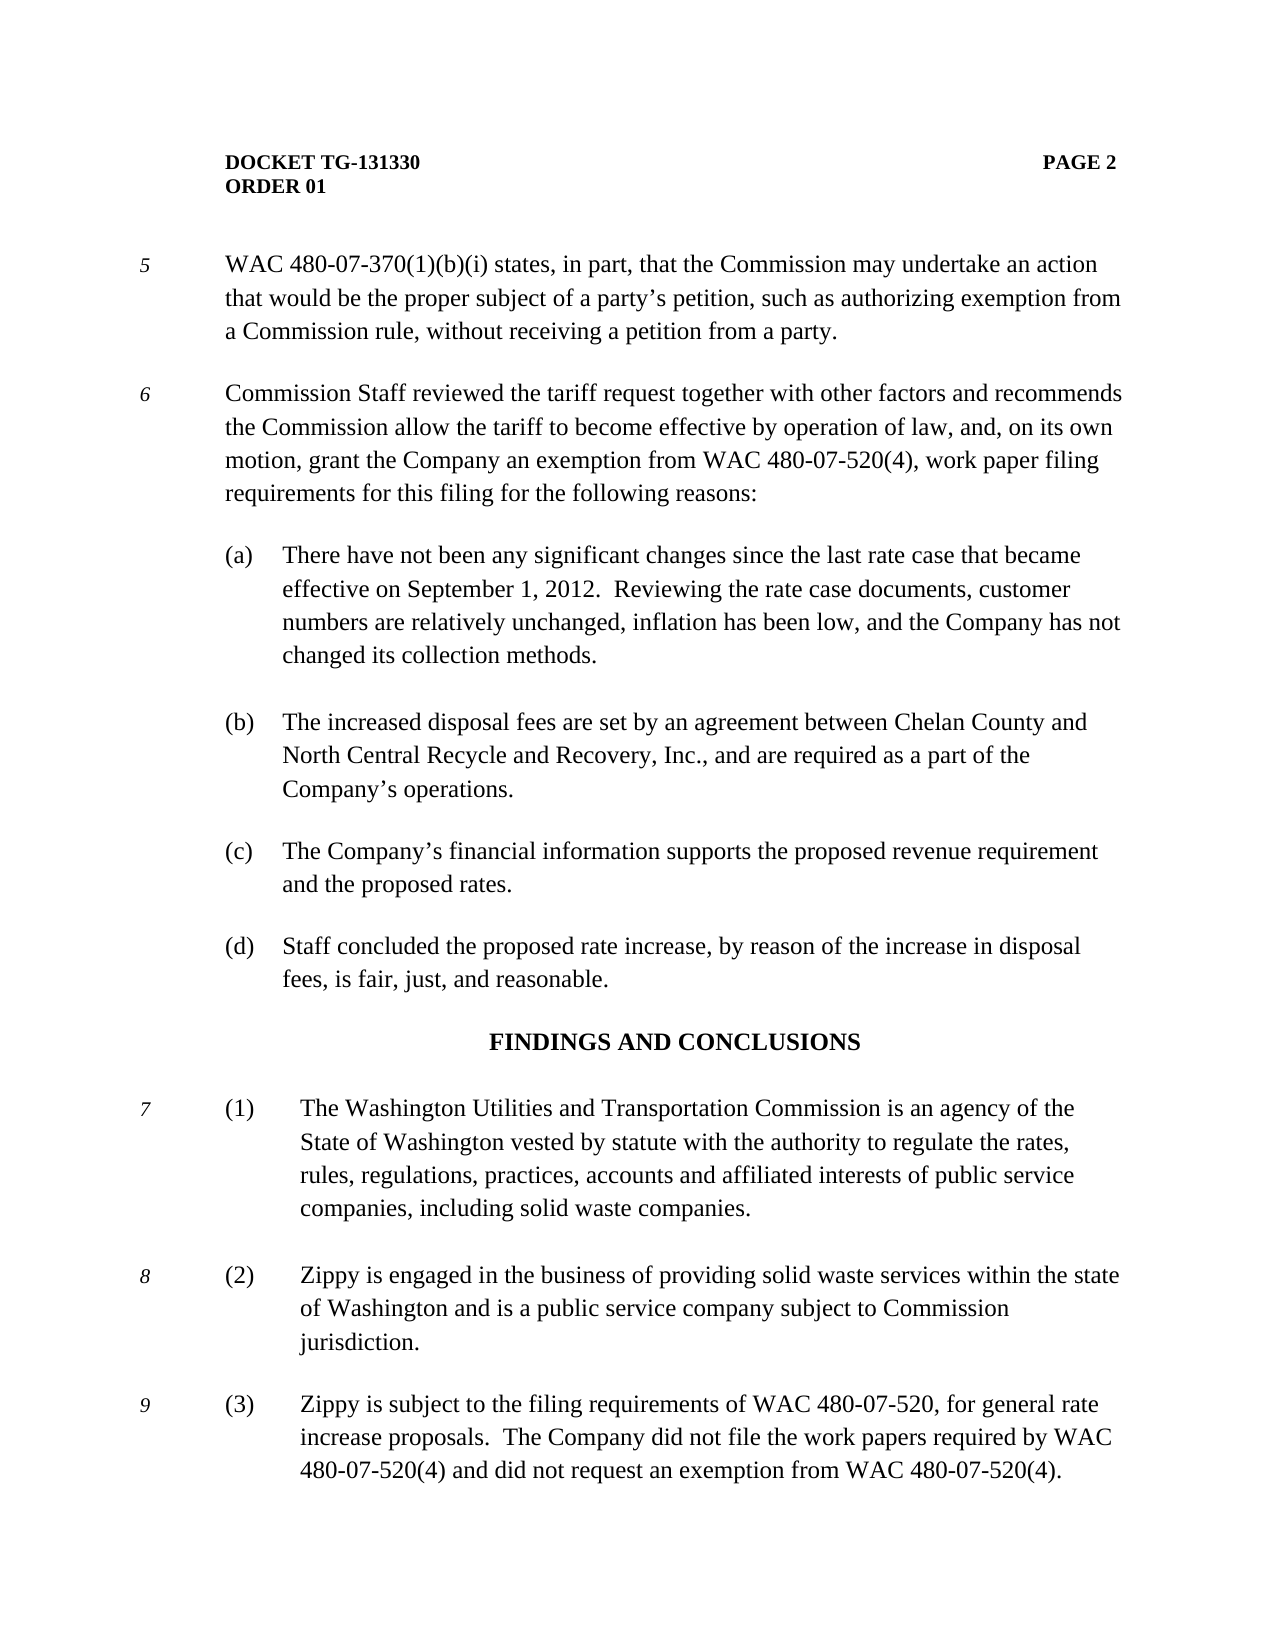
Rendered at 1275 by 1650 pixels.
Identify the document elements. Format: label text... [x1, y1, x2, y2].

list (1) The Washington Utilities and Transportation Commission is an agency of the State of Washington vested by statute with the authority to regulate the rates, rules, regulations, practices, accounts and affiliated interests of public service companies, including solid waste companies. [150, 1090, 1125, 1223]
list There have not been any significant changes since the last rate case that became effective on September 1, 2012. Reviewing the rate case documents, customer numbers are relatively unchanged, inflation has been low, and the Company has not changed its collection methods. [225, 537, 1125, 670]
text FINDINGS AND CONCLUSIONS [225, 1023, 1125, 1057]
list The increased disposal fees are set by an agreement between Chelan County and North Central Recycle and Recovery, Inc., and are required as a part of the Company’s operations. [225, 704, 1125, 804]
list Commission Staff reviewed the tariff request together with other factors and recommends the Commission allow the tariff to become effective by operation of law, and, on its own motion, grant the Company an exemption from WAC 480-07-520(4), work paper filing requirements for this filing for the following reasons: [150, 375, 1125, 508]
list (3) Zippy is subject to the filing requirements of WAC 480-07-520, for general rate increase proposals. The Company did not file the work papers required by WAC 480-07-520(4) and did not request an exemption from WAC 480-07-520(4). [150, 1385, 1125, 1485]
list (2) Zippy is engaged in the business of providing solid waste services within the state of Washington and is a public service company subject to Commission jurisdiction. [150, 1257, 1125, 1357]
list WAC 480-07-370(1)(b)(i) states, in part, that the Commission may undertake an action that would be the proper subject of a party’s petition, such as authorizing exemption from a Commission rule, without receiving a petition from a party. [150, 246, 1125, 346]
list The Company’s financial information supports the proposed revenue requirement and the proposed rates. [225, 832, 1125, 899]
list Staff concluded the proposed rate increase, by reason of the increase in disposal fees, is fair, just, and reasonable. [225, 928, 1125, 994]
